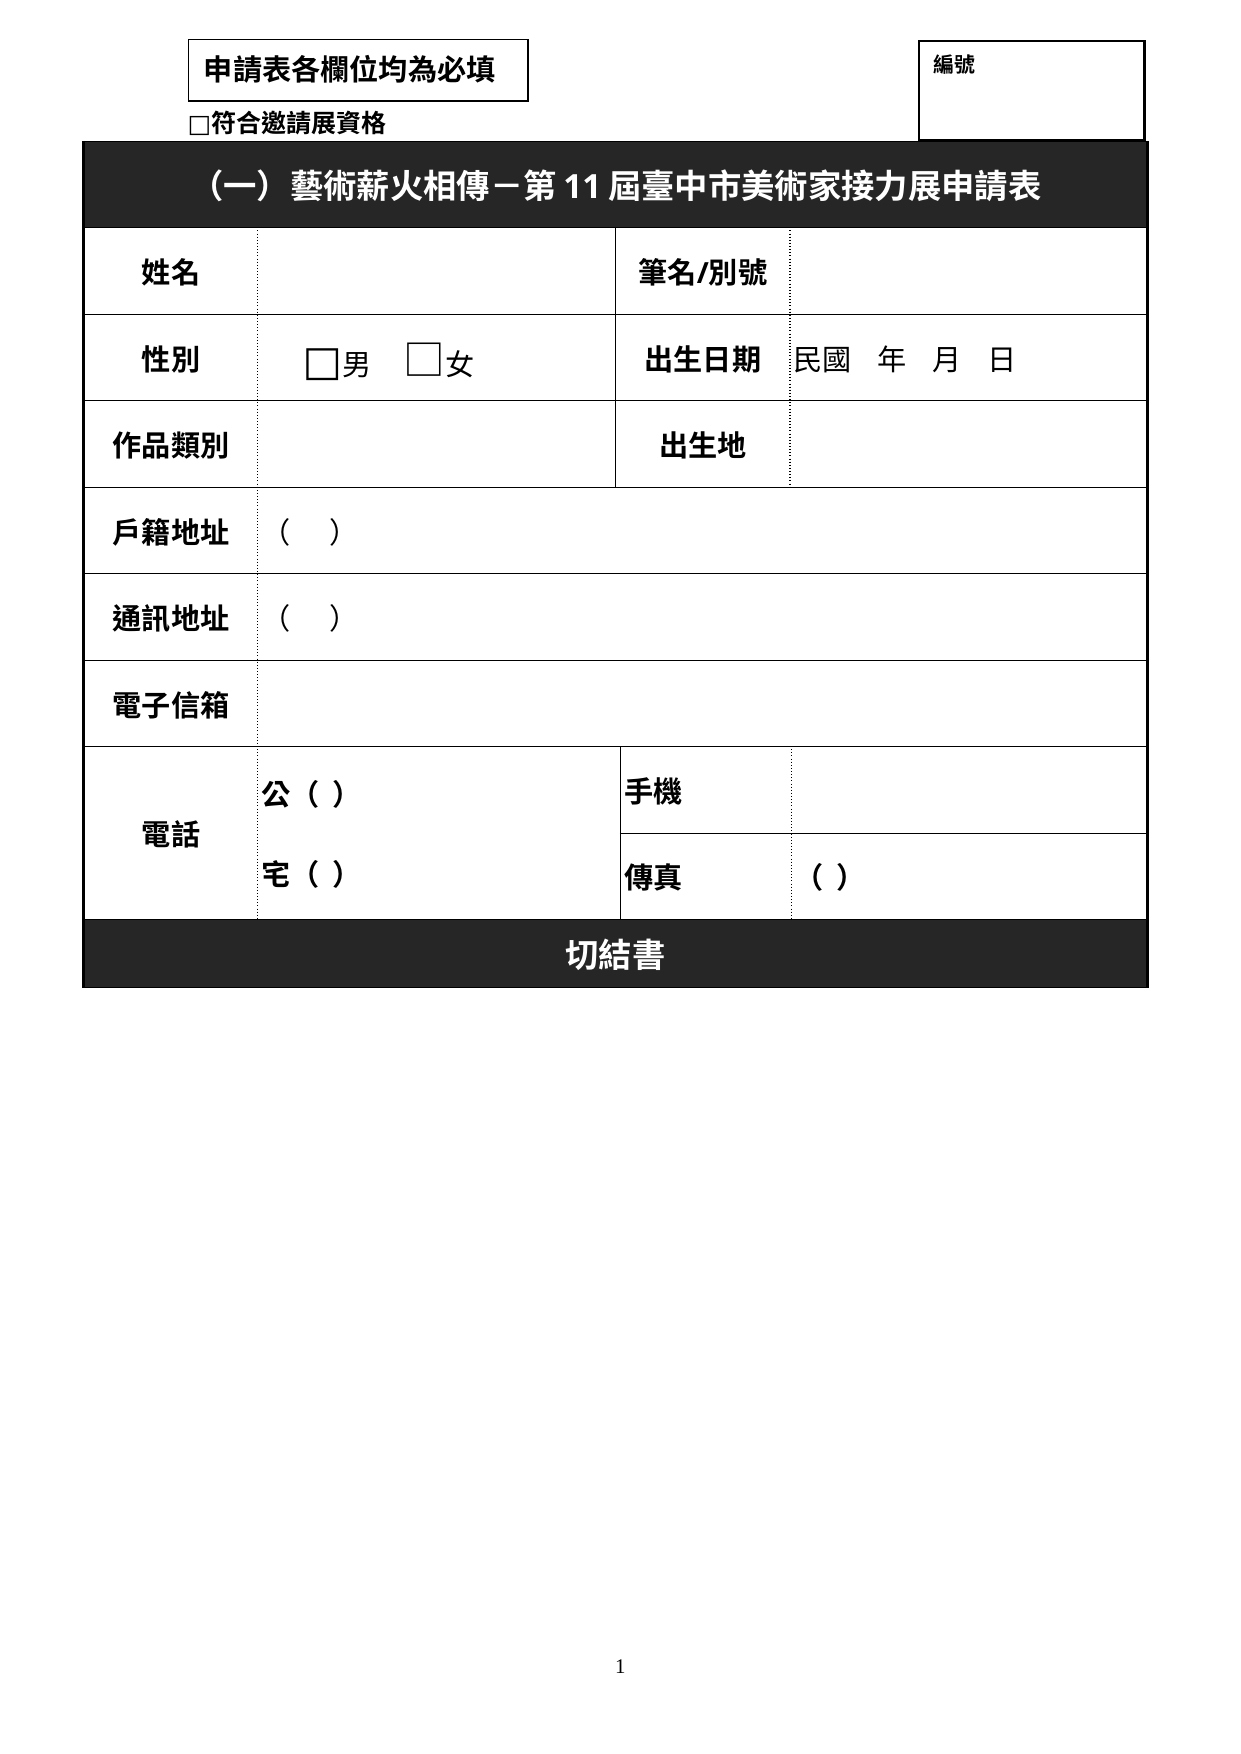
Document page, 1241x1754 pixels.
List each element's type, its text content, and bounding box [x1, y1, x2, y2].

table_cell 性別 [85, 315, 258, 400]
table_cell 公（ ） 宅（ ） [258, 747, 620, 919]
table_cell 通訊地址 [85, 574, 258, 659]
table_cell 戶籍地址 [85, 488, 258, 573]
table_cell 切結書 [85, 920, 1146, 987]
table_cell 民國 年 月 日 [790, 315, 1146, 400]
table_cell [790, 401, 1146, 487]
table_cell 姓名 [85, 228, 258, 314]
table_cell [258, 661, 1146, 746]
table_cell 電子信箱 [85, 661, 258, 746]
table_cell （ ） [791, 834, 1146, 919]
table_cell [791, 747, 1146, 832]
text □符合邀請展資格 [187, 103, 918, 141]
table_cell 出生地 [616, 401, 790, 487]
table_cell [258, 401, 615, 487]
table_cell 筆名/別號 [616, 228, 790, 314]
table_cell 作品類別 [85, 401, 258, 487]
table_cell 電話 [85, 747, 258, 919]
table_cell 出生日期 [616, 315, 790, 400]
table_cell 手機 [621, 747, 791, 832]
table_cell [790, 228, 1146, 314]
table_cell （ ） [258, 488, 1146, 573]
table_header （一）藝術薪火相傳－第11屆臺中市美術家接力展申請表 [85, 142, 1146, 227]
table_cell （ ） [258, 574, 1146, 659]
table_cell [258, 228, 615, 314]
table_cell □男 □女 [258, 315, 615, 400]
table_cell 傳真 [621, 834, 791, 919]
